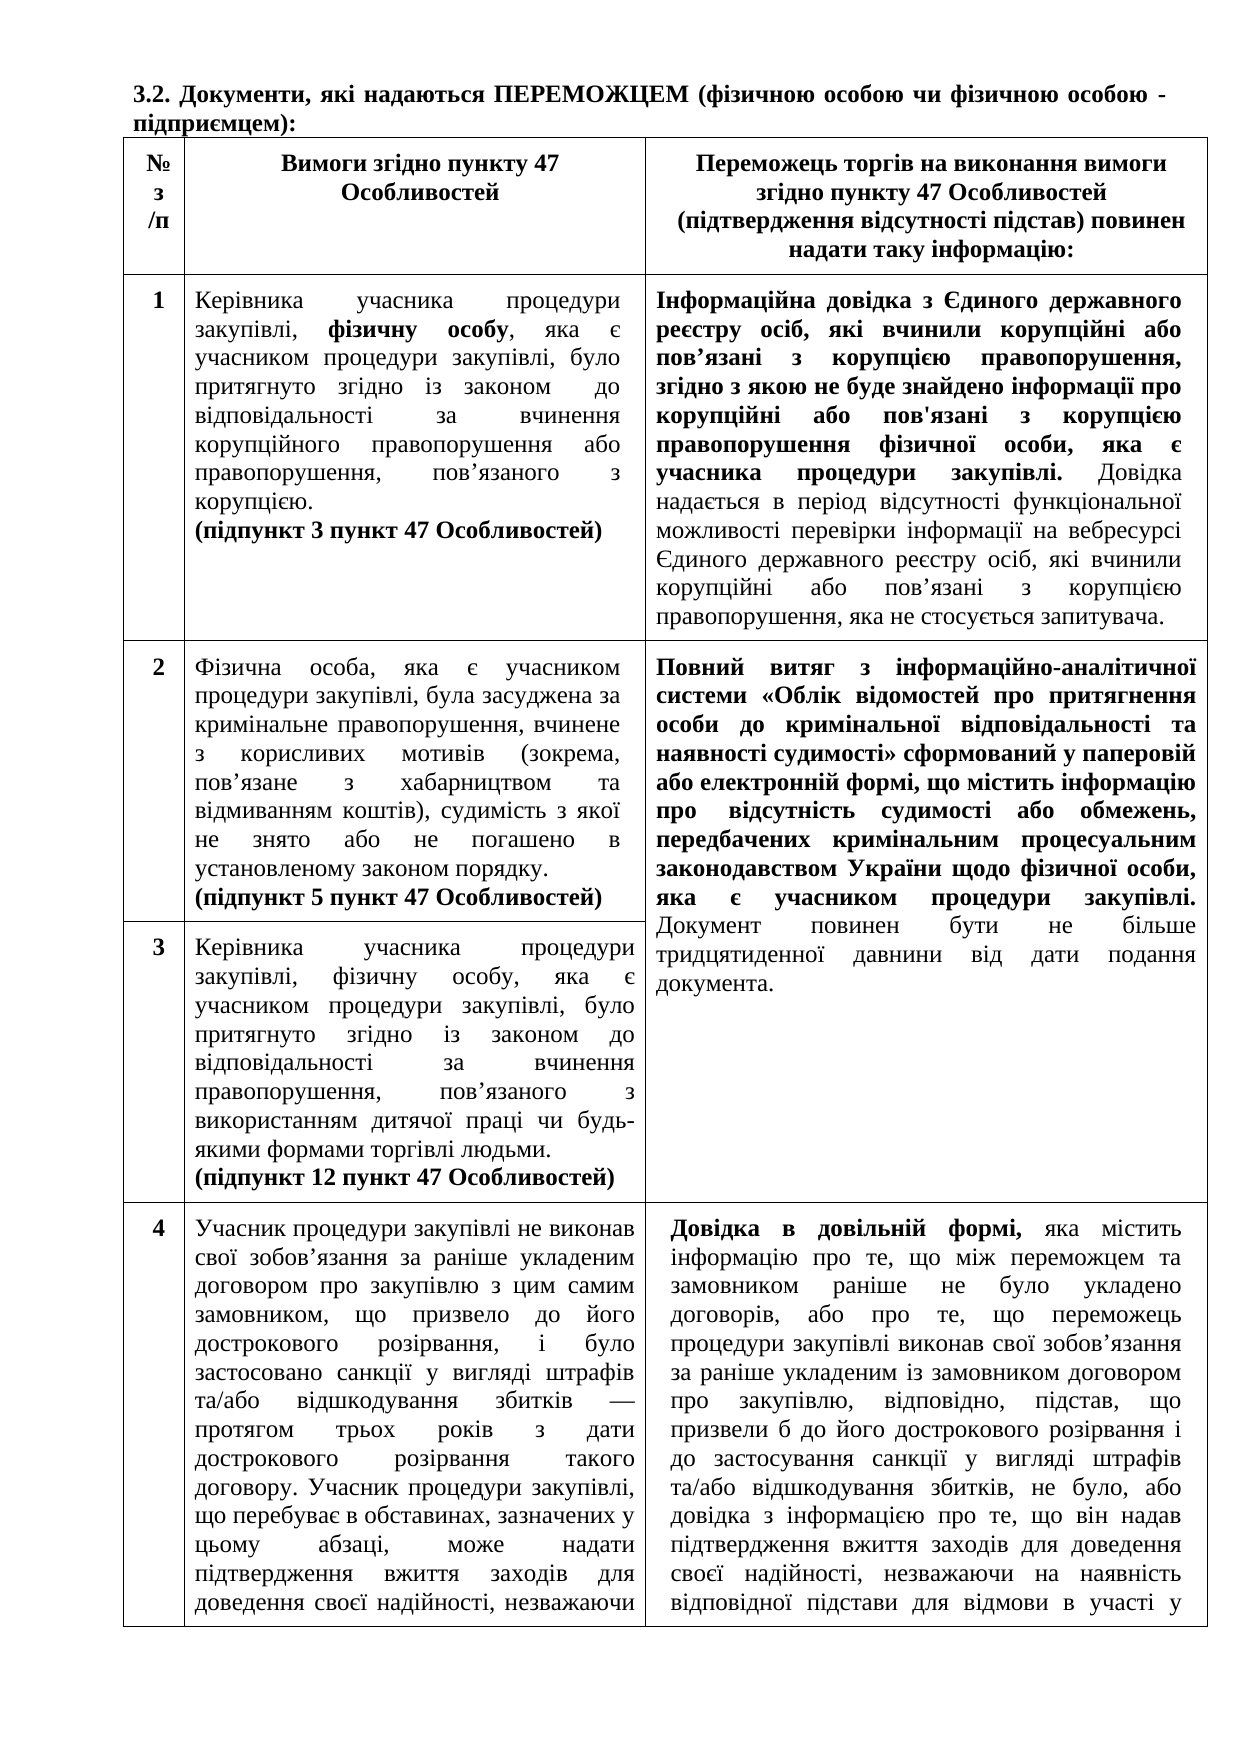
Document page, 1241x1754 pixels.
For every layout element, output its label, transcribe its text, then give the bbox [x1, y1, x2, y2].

table_cell 3 [124, 922, 184, 1202]
table_cell 4 [124, 1203, 184, 1626]
table_cell Фізична особа, яка є учасником процедури закупівлі, була засуджена за кримінальне правопорушення, вчинене з корисливих мотивів (зокрема, пов’язане з хабарництвом та відмиванням коштів), судимість з якої не знято або не погашено в установленому законом порядку. (підпункт 5 пункт 47 Особливостей) [185, 641, 645, 921]
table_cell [185, 1203, 645, 1626]
table_cell Керівника учасника процедури закупівлі, фізичну особу, яка є учасником процедури закупівлі, було притягнуто згідно із законом до відповідальності за вчинення корупційного правопорушення або правопорушення, пов’язаного з корупцією. (підпункт 3 пункт 47 Особливостей) [185, 275, 645, 640]
table_cell 2 [124, 641, 184, 921]
table_header Переможець торгів на виконання вимоги згідно пункту 47 Особливостей (підтвердження відсутності підстав) повинен надати таку інформацію: [646, 138, 1207, 273]
table_cell Керівника учасника процедури закупівлі, фізичну особу, яка є учасником процедури закупівлі, було притягнуто згідно із законом до відповідальності за вчинення правопорушення, пов’язаного з використанням дитячої праці чи будь-якими формами торгівлі людьми. (підпункт 12 пункт 47 Особливостей) [185, 922, 645, 1202]
table_cell Повний витяг з інформаційно-аналітичної системи «Облік відомостей про притягнення особи до кримінальної відповідальності та наявності судимості» сформований у паперовій або електронній формі, що містить інформацію про відсутність судимості або обмежень, передбачених кримінальним процесуальним законодавством України щодо фізичної особи, яка є учасником процедури закупівлі. Документ повинен бути не більше тридцятиденної давнини від дати подання документа. [646, 641, 1207, 1202]
table_cell Інформаційна довідка з Єдиного державного реєстру осіб, які вчинили корупційні або пов’язані з корупцією правопорушення, згідно з якою не буде знайдено інформації про корупційні або пов'язані з корупцією правопорушення фізичної особи, яка є учасника процедури закупівлі. Довідка надається в період відсутності функціональної можливості перевірки інформації на вебресурсі Єдиного державного реєстру осіб, які вчинили корупційні або пов’язані з корупцією правопорушення, яка не стосується запитувача. [646, 275, 1207, 640]
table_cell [646, 1203, 1207, 1626]
table_header № з/п [124, 138, 184, 273]
table_header Вимоги згідно пункту 47 Особливостей [185, 138, 645, 273]
text 3.2. Документи, які надаються ПЕРЕМОЖЦЕМ (фізичною особою чи фізичною особою - підприємцем): [133, 79, 1166, 137]
table_cell 1 [124, 275, 184, 640]
